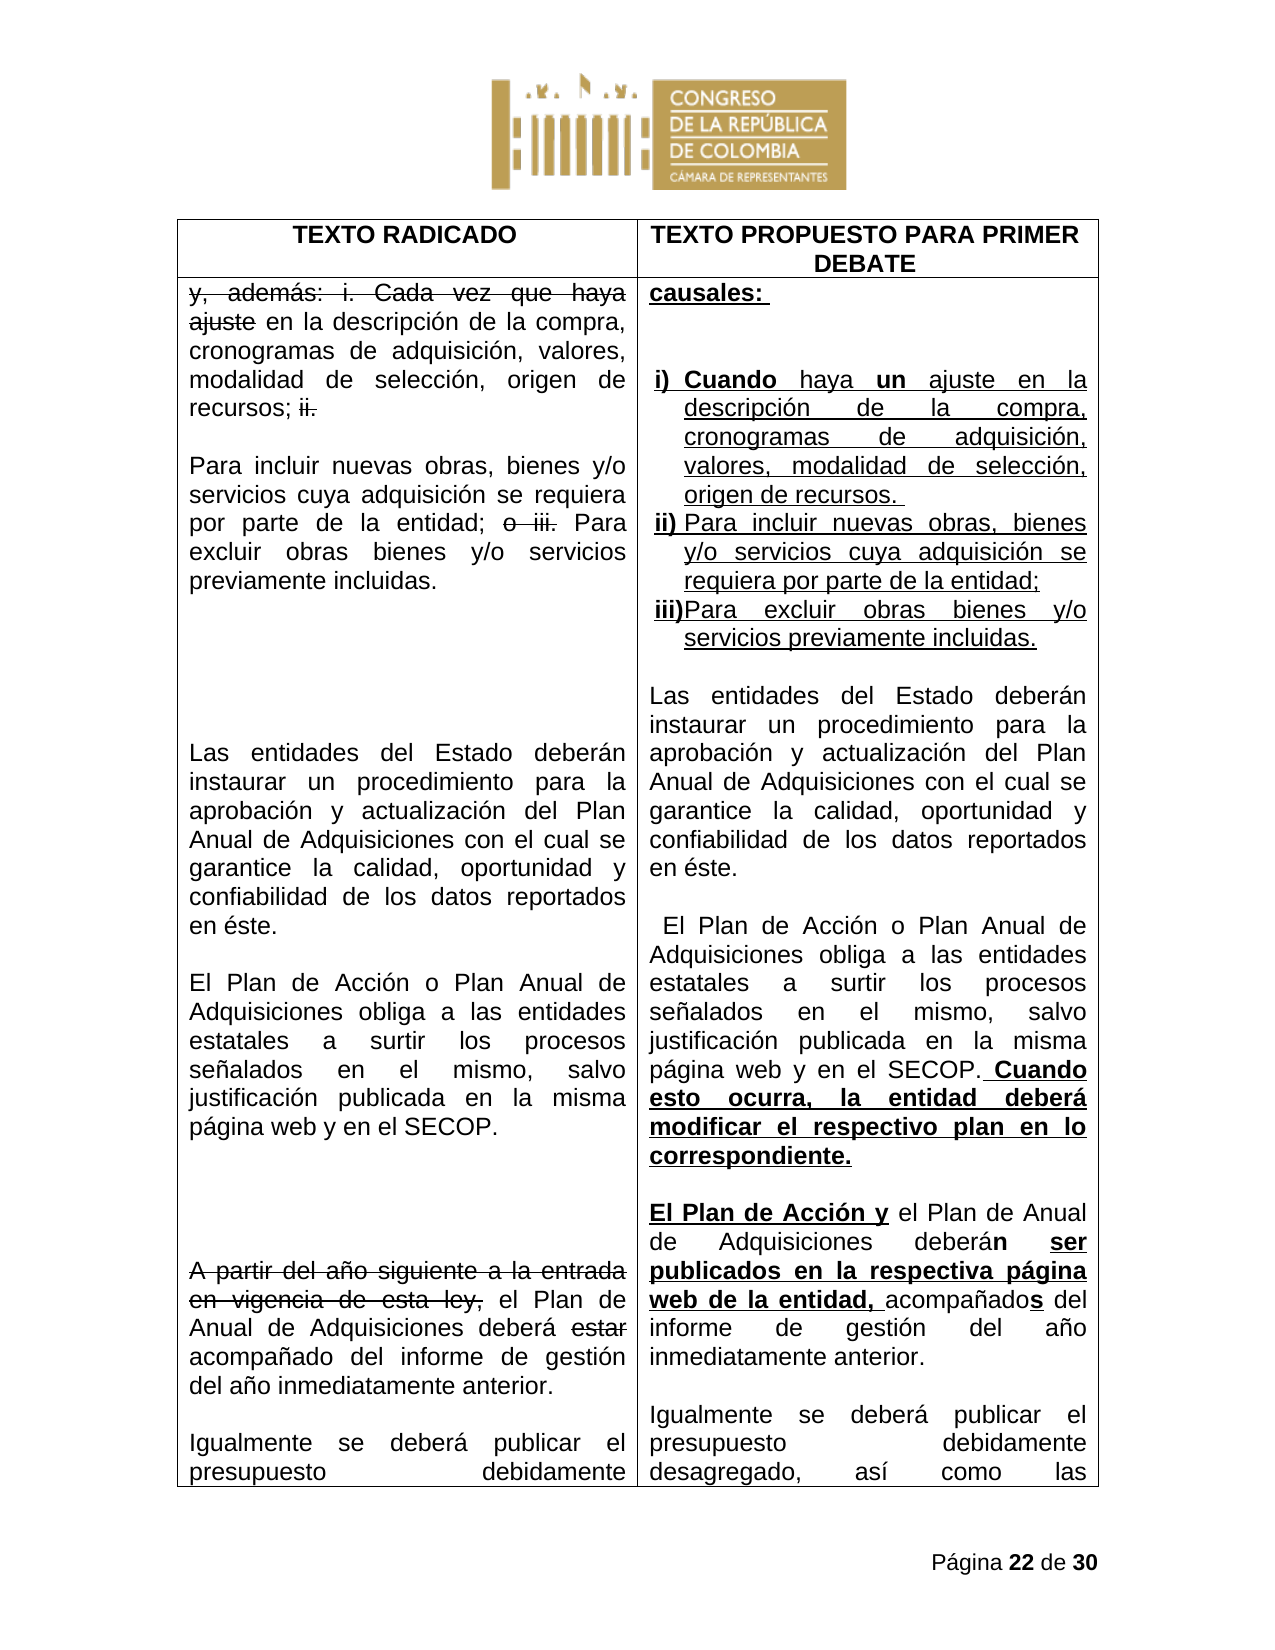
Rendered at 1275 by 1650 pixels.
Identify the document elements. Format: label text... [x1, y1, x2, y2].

table_header TEXTO RADICADO [178, 220, 637, 277]
picture [491, 73, 847, 190]
table_header TEXTO PROPUESTO PARA PRIMER DEBATE [638, 220, 1098, 277]
